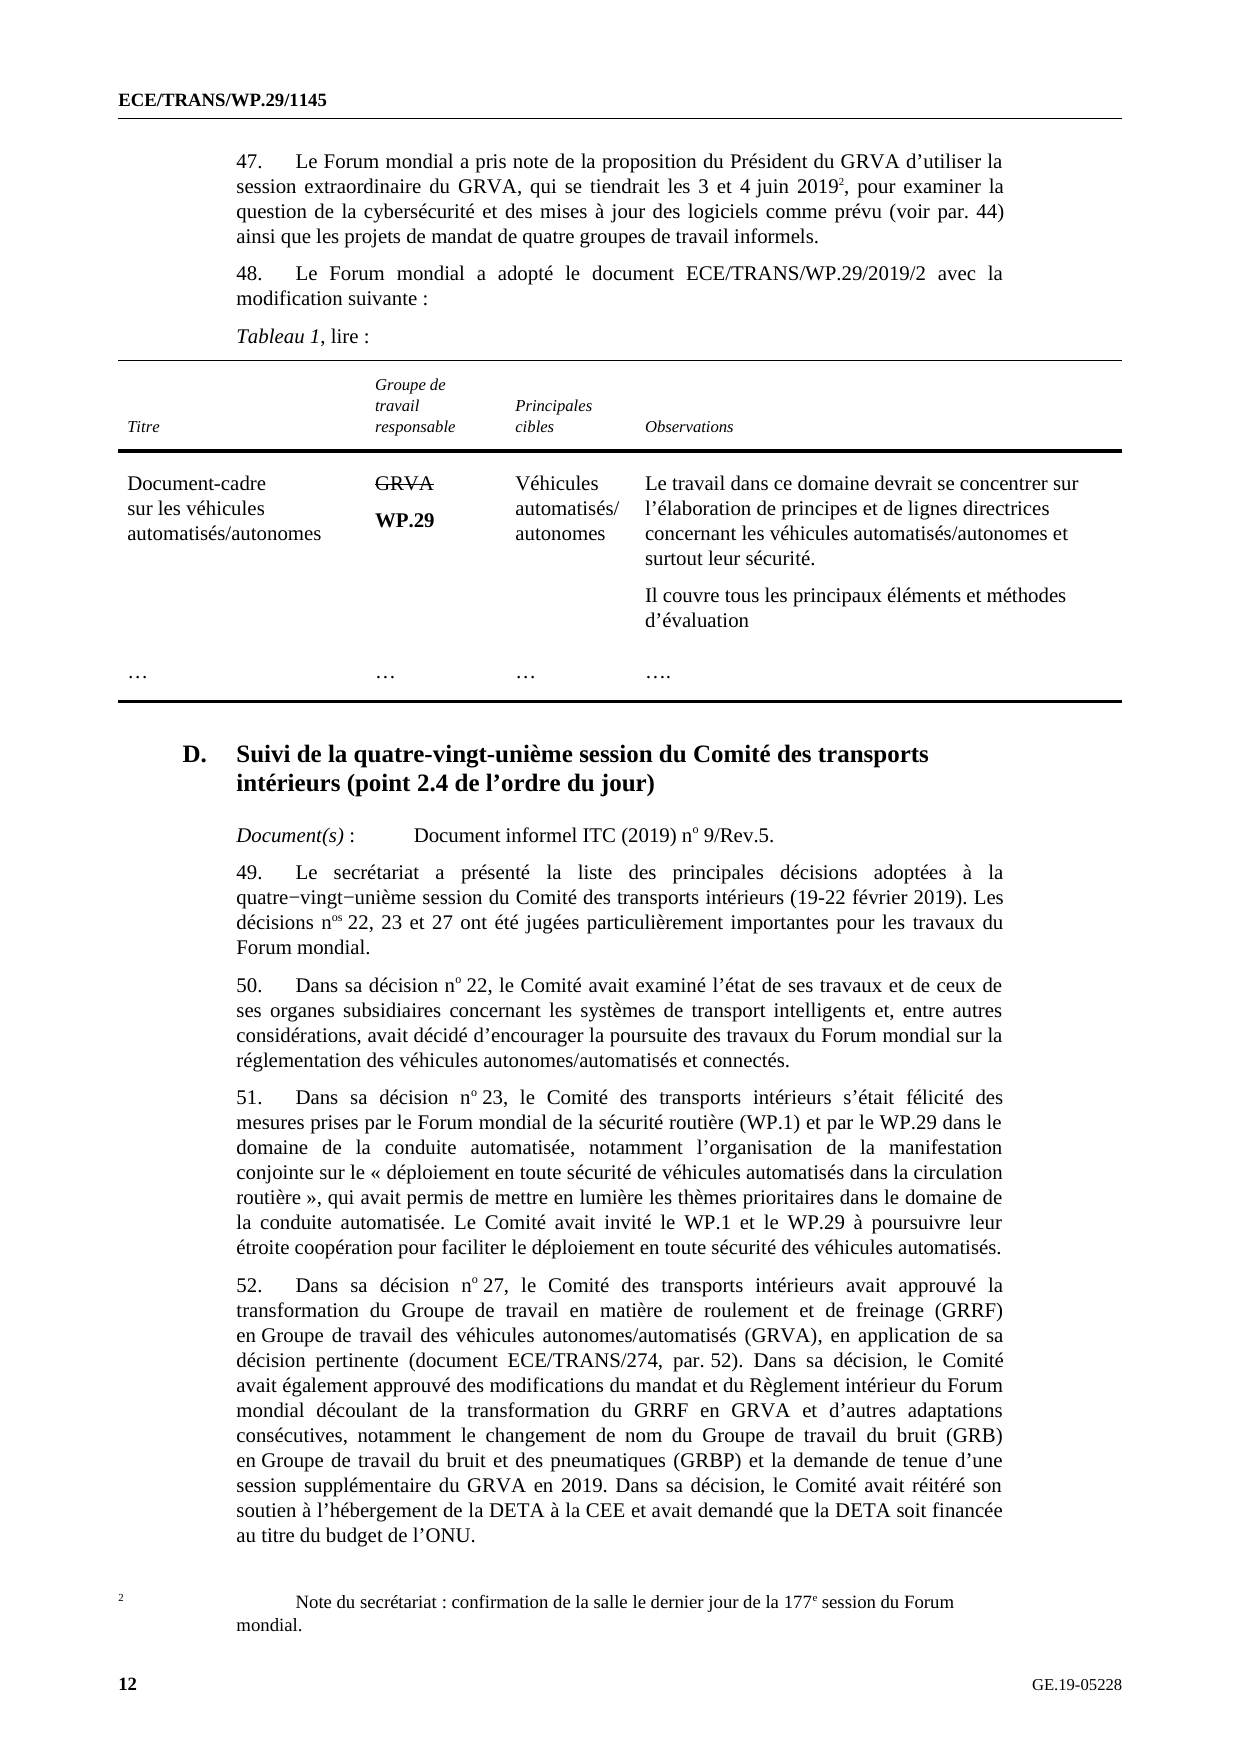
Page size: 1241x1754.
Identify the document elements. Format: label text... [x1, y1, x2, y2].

table_cell …. [645, 649, 1122, 700]
table_cell … [511, 649, 645, 700]
table_cell [511, 453, 645, 461]
text Document(s) : Document informel ITC (2019) no 9/Rev.5. [236, 822, 1004, 847]
table_header Titre [118, 361, 370, 449]
text 49. Le secrétariat a présenté la liste des principales décisions adoptées à la quatre−vingt−unième session du Comité des transports intérieurs (19-22 février 2019). Les décisions nos 22, 23 et 27 ont été jugées particulièrement importantes pour les travaux du Forum mondial. [236, 859, 1004, 959]
table_cell [645, 453, 1122, 461]
text Tableau 1, lire : [236, 323, 1004, 348]
text 47. Le Forum mondial a pris note de la proposition du Président du GRVA d’utiliser la session extraordinaire du GRVA, qui se tiendrait les 3 et 4 juin 2019, pour examiner la question de la cybersécurité et des mises à jour des logiciels comme prévu (voir par. 44) ainsi que les projets de mandat de quatre groupes de travail informels. [236, 148, 1004, 248]
table_header Groupe de travail responsable [370, 361, 511, 449]
table_cell [118, 453, 370, 461]
table_cell Le travail dans ce domaine devrait se concentrer sur l’élaboration de principes et de lignes directrices concernant les véhicules automatisés/autonomes et surtout leur sécurité. Il couvre tous les principaux éléments et méthodes d’évaluation [645, 461, 1122, 649]
table_cell Document-cadre sur les véhicules automatisés/autonomes [118, 461, 370, 649]
text 50. Dans sa décision no 22, le Comité avait examiné l’état de ses travaux et de ceux de ses organes subsidiaires concernant les systèmes de transport intelligents et, entre autres considérations, avait décidé d’encourager la poursuite des travaux du Forum mondial sur la réglementation des véhicules autonomes/automatisés et connectés. [236, 972, 1004, 1072]
table_header Observations [645, 361, 1122, 449]
text 48. Le Forum mondial a adopté le document ECE/TRANS/WP.29/2019/2 avec la modification suivante : [236, 260, 1004, 310]
table_cell … [118, 649, 370, 700]
text 51. Dans sa décision no 23, le Comité des transports intérieurs s’était félicité des mesures prises par le Forum mondial de la sécurité routière (WP.1) et par le WP.29 dans le domaine de la conduite automatisée, notamment l’organisation de la manifestation conjointe sur le « déploiement en toute sécurité de véhicules automatisés dans la circulation routière », qui avait permis de mettre en lumière les thèmes prioritaires dans le domaine de la conduite automatisée. Le Comité avait invité le WP.1 et le WP.29 à poursuivre leur étroite coopération pour faciliter le déploiement en toute sécurité des véhicules automatisés. [236, 1084, 1004, 1259]
table_cell [370, 453, 511, 461]
table_cell GRVA WP.29 [370, 461, 511, 649]
table_header Principales cibles [511, 361, 645, 449]
text 52. Dans sa décision no 27, le Comité des transports intérieurs avait approuvé la transformation du Groupe de travail en matière de roulement et de freinage (GRRF) en Groupe de travail des véhicules autonomes/automatisés (GRVA), en application de sa décision pertinente (document ECE/TRANS/274, par. 52). Dans sa décision, le Comité avait également approuvé des modifications du mandat et du Règlement intérieur du Forum mondial découlant de la transformation du GRRF en GRVA et d’autres adaptations consécutives, notamment le changement de nom du Groupe de travail du bruit (GRB) en Groupe de travail du bruit et des pneumatiques (GRBP) et la demande de tenue d’une session supplémentaire du GRVA en 2019. Dans sa décision, le Comité avait réitéré son soutien à l’hébergement de la DETA à la CEE et avait demandé que la DETA soit financée au titre du budget de l’ONU. [236, 1272, 1004, 1547]
table_cell Véhicules automatisés/ autonomes [511, 461, 645, 649]
text D. Suivi de la quatre-vingt-unième session du Comité des transports intérieurs (point 2.4 de l’ordre du jour) [118, 740, 1004, 797]
table_cell … [370, 649, 511, 700]
